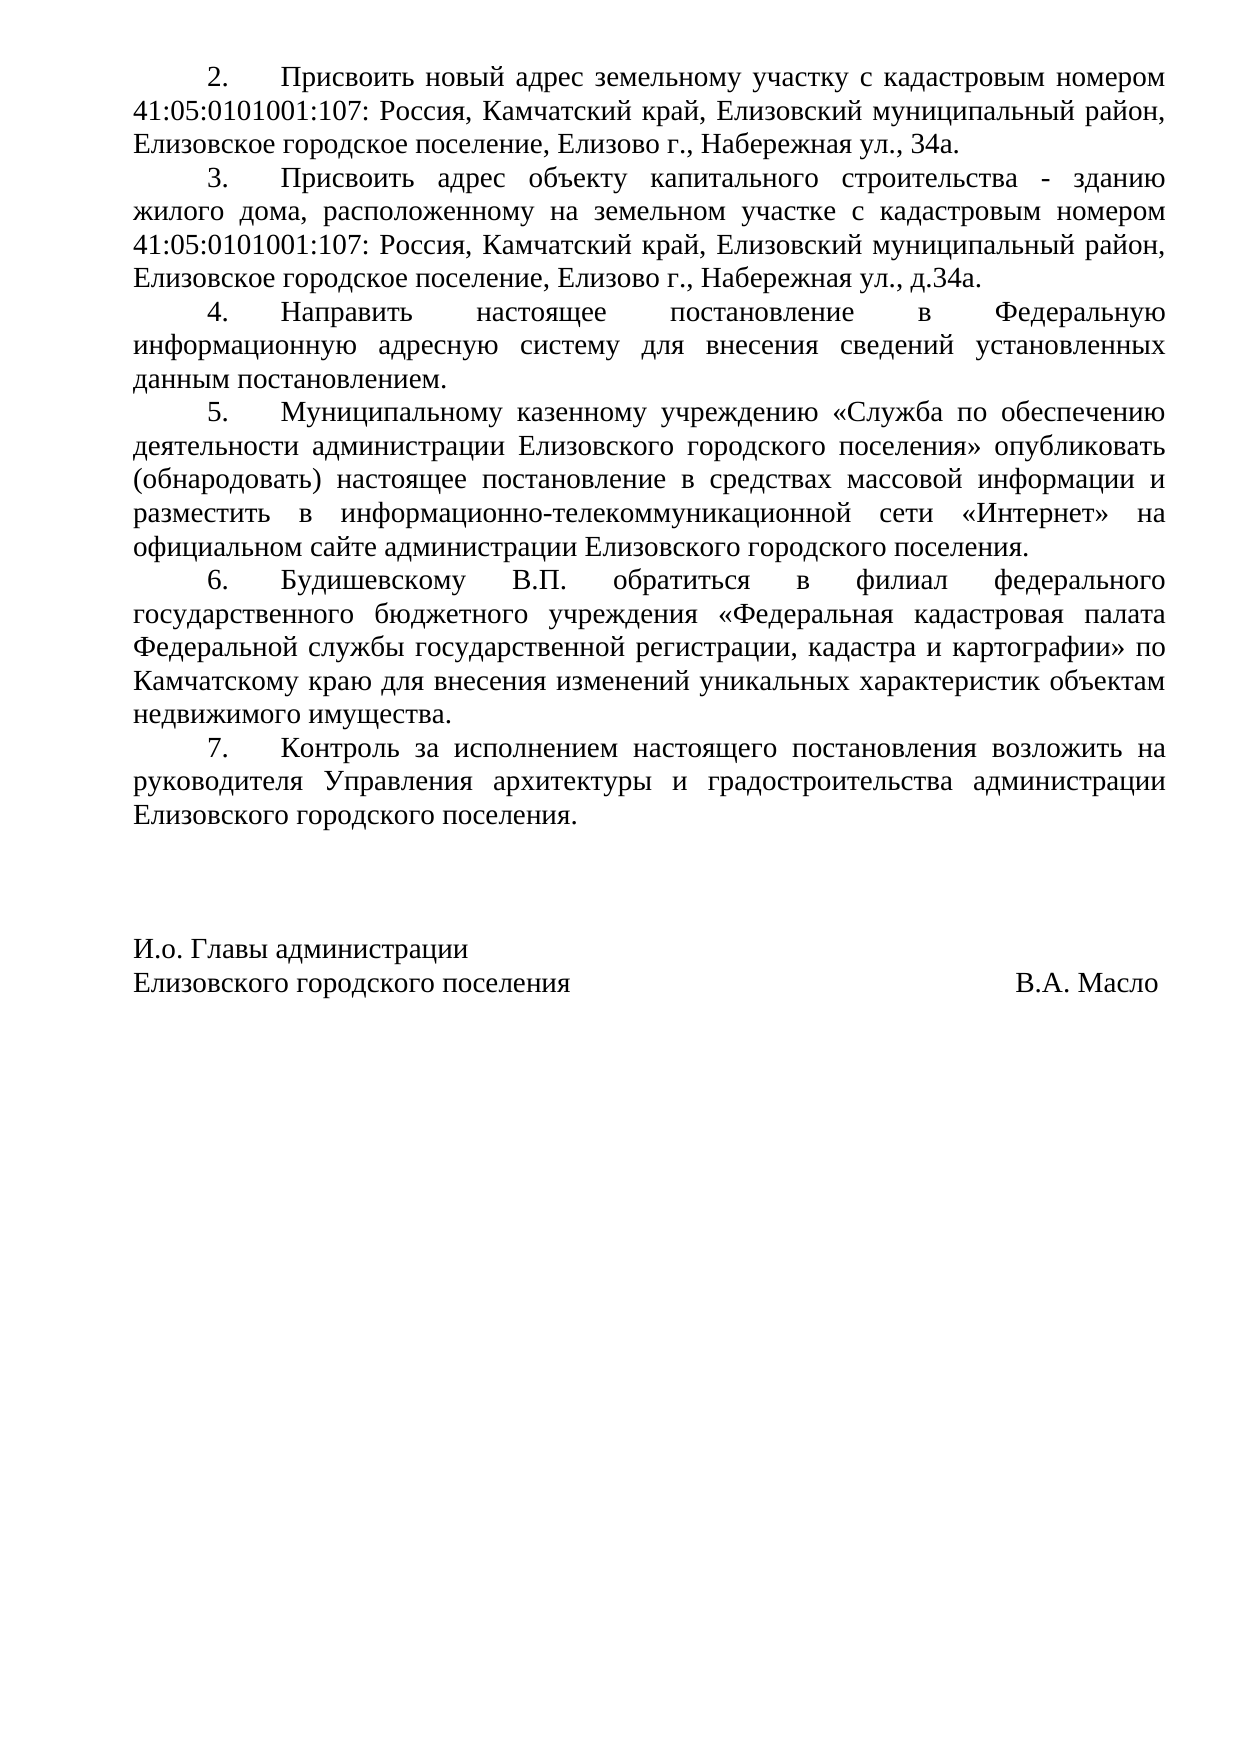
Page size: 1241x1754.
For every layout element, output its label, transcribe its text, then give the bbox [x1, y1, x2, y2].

text Елизовского городского поселения В.А. Масло [133, 965, 1167, 998]
list Муниципальному казенному учреждению «Служба по обеспечению деятельности администрации Елизовского городского поселения» опубликовать (обнародовать) настоящее постановление в средствах массовой информации и разместить в информационно-телекоммуникационной сети «Интернет» на официальном сайте администрации Елизовского городского поселения. [133, 394, 1167, 562]
list Присвоить адрес объекту капитального строительства - зданию жилого дома, расположенному на земельном участке с кадастровым номером 41:05:0101001:107: Россия, Камчатский край, Елизовский муниципальный район, Елизовское городское поселение, Елизово г., Набережная ул., д.34а. [133, 160, 1167, 294]
text И.о. Главы администрации [133, 931, 1167, 965]
list Контроль за исполнением настоящего постановления возложить на руководителя Управления архитектуры и градостроительства администрации Елизовского городского поселения. [133, 730, 1167, 831]
list Присвоить новый адрес земельному участку с кадастровым номером 41:05:0101001:107: Россия, Камчатский край, Елизовский муниципальный район, Елизовское городское поселение, Елизово г., Набережная ул., 34а. [133, 59, 1167, 160]
list Будишевскому В.П. обратиться в филиал федерального государственного бюджетного учреждения «Федеральная кадастровая палата Федеральной службы государственной регистрации, кадастра и картографии» по Камчатскому краю для внесения изменений уникальных характеристик объектам недвижимого имущества. [133, 562, 1167, 730]
list Направить настоящее постановление в Федеральную информационную адресную систему для внесения сведений установленных данным постановлением. [133, 294, 1167, 394]
